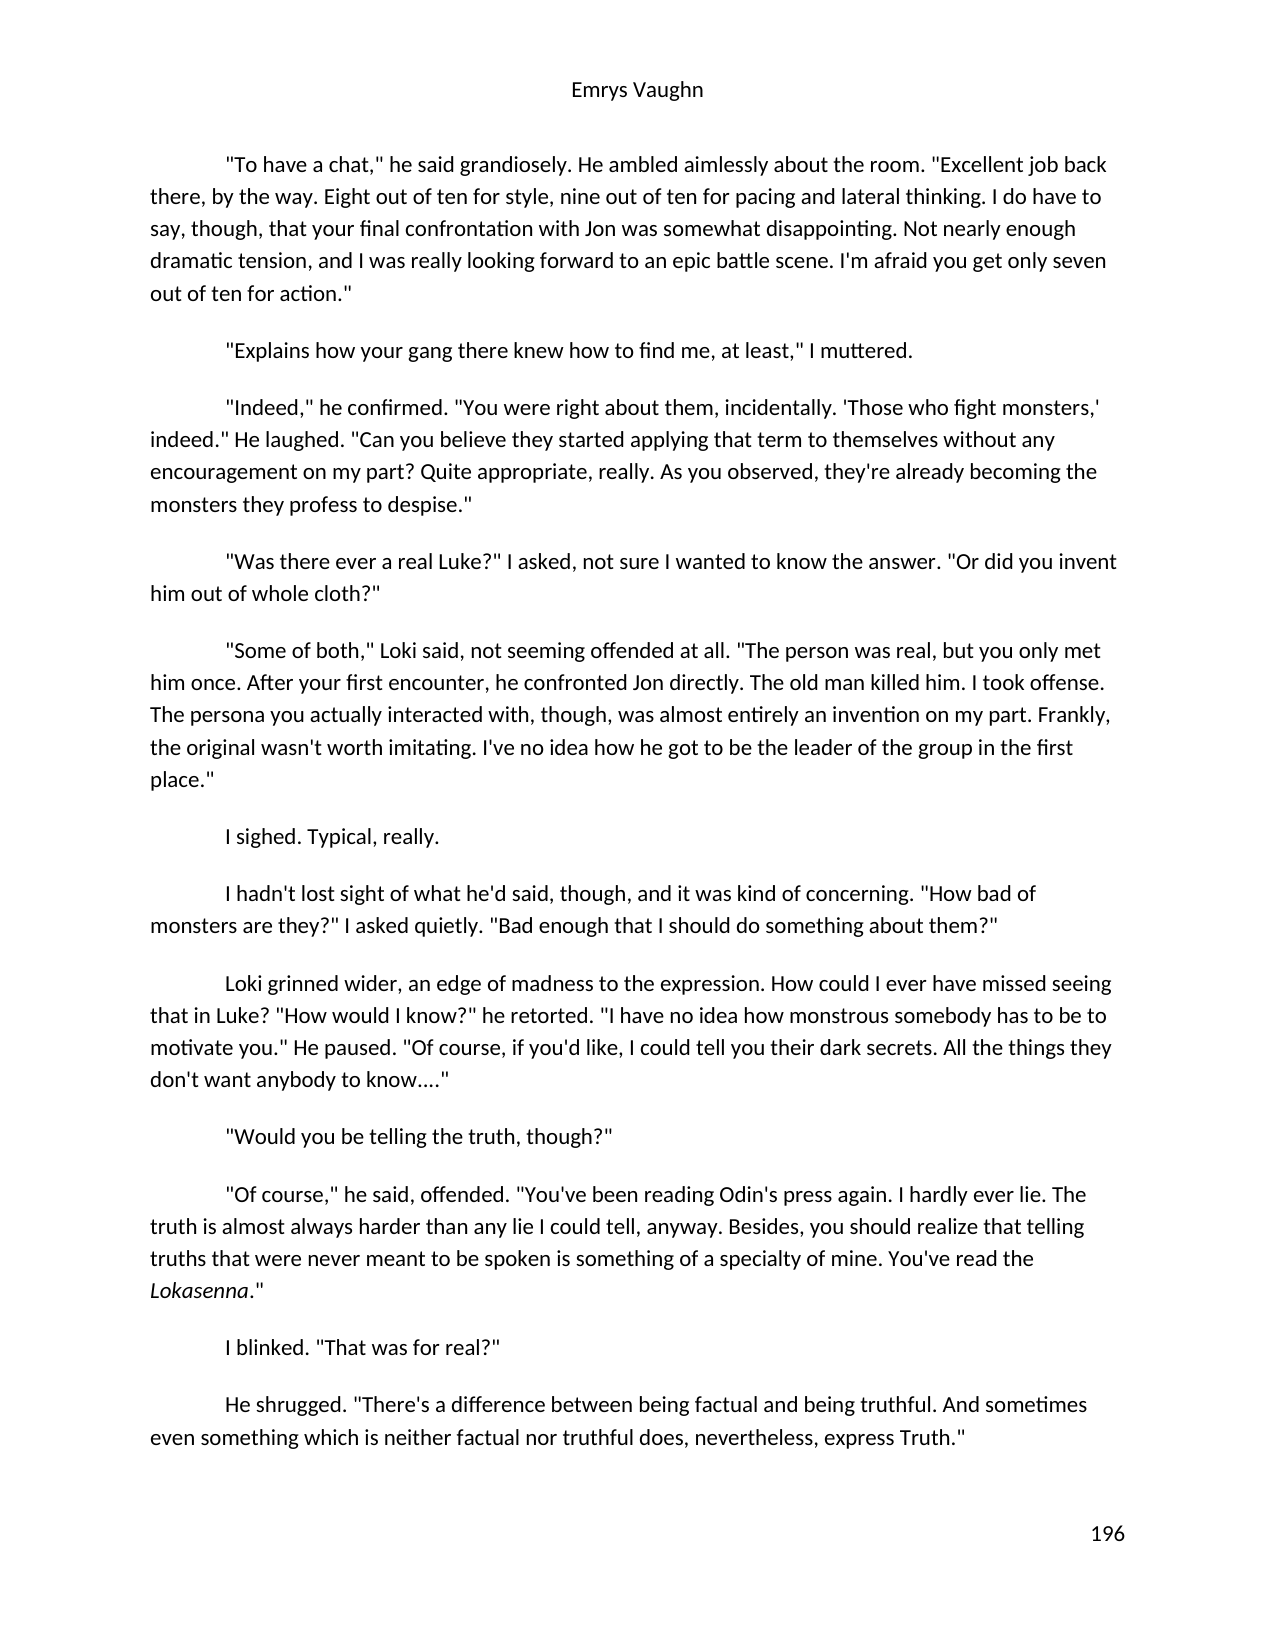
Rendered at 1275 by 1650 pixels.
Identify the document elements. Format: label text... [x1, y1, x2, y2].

text "Indeed," he confirmed. "You were right about them, incidentally. 'Those who fight monsters,' indeed." He laughed. "Can you believe they started applying that term to themselves without any encouragement on my part? Quite appropriate, really. As you observed, they're already becoming the monsters they profess to despise." [150, 393, 1125, 518]
text "Of course," he said, offended. "You've been reading Odin's press again. I hardly ever lie. The truth is almost always harder than any lie I could tell, anyway. Besides, you should realize that telling truths that were never meant to be spoken is something of a specialty of mine. You've read the Lokasenna." [150, 1180, 1125, 1304]
text "Some of both," Loki said, not seeming offended at all. "The person was real, but you only met him once. After your first encounter, he confronted Jon directly. The old man killed him. I took offense. The persona you actually interacted with, though, was almost entirely an invention on my part. Frankly, the original wasn't worth imitating. I've no idea how he got to be the leader of the group in the first place." [150, 636, 1125, 793]
text He shrugged. "There's a difference between being factual and being truthful. And sometimes even something which is neither factual nor truthful does, nevertheless, express Truth." [150, 1391, 1125, 1451]
text I blinked. "That was for real?" [150, 1333, 1125, 1361]
text "Was there ever a real Luke?" I asked, not sure I wanted to know the answer. "Or did you invent him out of whole cloth?" [150, 547, 1125, 607]
text "Explains how your gang there knew how to find me, at least," I muttered. [150, 336, 1125, 364]
text "Would you be telling the truth, though?" [150, 1122, 1125, 1151]
text "To have a chat," he said grandiosely. He ambled aimlessly about the room. "Excellent job back there, by the way. Eight out of ten for style, nine out of ten for pacing and lateral thinking. I do have to say, though, that your final confrontation with Jon was somewhat disappointing. Not nearly enough dramatic tension, and I was really looking forward to an epic battle scene. I'm afraid you get only seven out of ten for action." [150, 150, 1125, 307]
text I hadn't lost sight of what he'd said, though, and it was kind of concerning. "How bad of monsters are they?" I asked quietly. "Bad enough that I should do something about them?" [150, 879, 1125, 939]
text I sighed. Typical, really. [150, 822, 1125, 850]
text Loki grinned wider, an edge of madness to the expression. How could I ever have missed seeing that in Luke? "How would I know?" he retorted. "I have no idea how monstrous somebody has to be to motivate you." He paused. "Of course, if you'd like, I could tell you their dark secrets. All the things they don't want anybody to know...." [150, 969, 1125, 1093]
